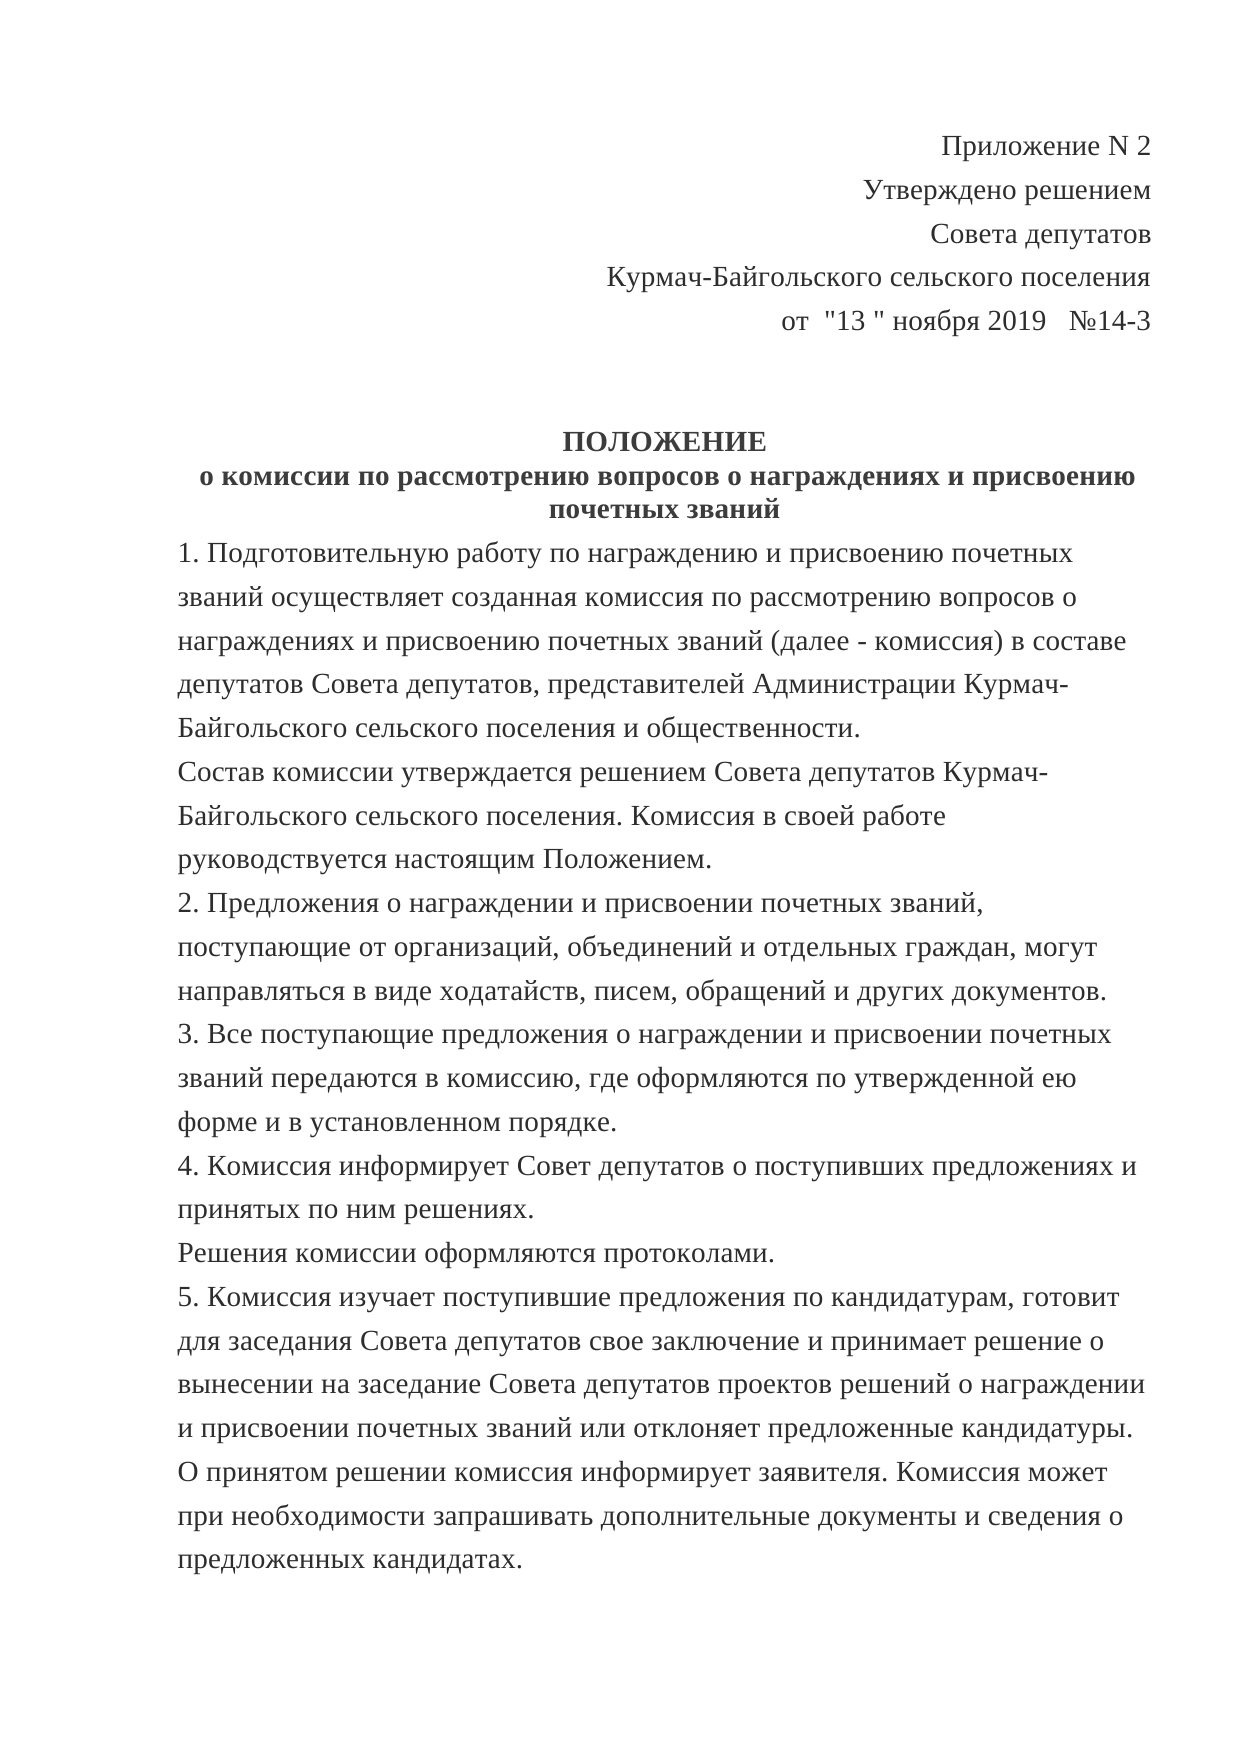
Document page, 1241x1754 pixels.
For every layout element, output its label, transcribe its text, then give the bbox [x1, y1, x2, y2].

text Решения комиссии оформляются протоколами. [177, 1225, 1152, 1269]
text Курмач-Байгольского сельского поселения от "13 " ноября 2019 №14-3 [177, 249, 1152, 337]
text Состав комиссии утверждается решением Совета депутатов Курмач-Байгольского сельского поселения. Комиссия в своей работе руководствуется настоящим Положением. [177, 744, 1152, 875]
text Приложение N 2 Утверждено решением [177, 118, 1152, 206]
text о комиссии по рассмотрению вопросов о награждениях и присвоению почетных званий [177, 458, 1152, 525]
text 1. Подготовительную работу по награждению и присвоению почетных званий осуществляет созданная комиссия по рассмотрению вопросов о награждениях и присвоению почетных званий (далее - комиссия) в составе депутатов Совета депутатов, представителей Администрации Курмач-Байгольского сельского поселения и общественности. [177, 525, 1152, 744]
text О принятом решении комиссия информирует заявителя. Комиссия может при необходимости запрашивать дополнительные документы и сведения о предложенных кандидатах. [177, 1444, 1152, 1575]
text 5. Комиссия изучает поступившие предложения по кандидатурам, готовит для заседания Совета депутатов свое заключение и принимает решение о вынесении на заседание Совета депутатов проектов решений о награждении и присвоении почетных званий или отклоняет предложенные кандидатуры. [177, 1269, 1152, 1444]
text ПОЛОЖЕНИЕ [177, 424, 1152, 458]
text 4. Комиссия информирует Совет депутатов о поступивших предложениях и принятых по ним решениях. [177, 1137, 1152, 1225]
text 2. Предложения о награждении и присвоении почетных званий, поступающие от организаций, объединений и отдельных граждан, могут направляться в виде ходатайств, писем, обращений и других документов. [177, 875, 1152, 1006]
text 3. Все поступающие предложения о награждении и присвоении почетных званий передаются в комиссию, где оформляются по утвержденной ею форме и в установленном порядке. [177, 1006, 1152, 1137]
text Совета депутатов [177, 206, 1152, 249]
